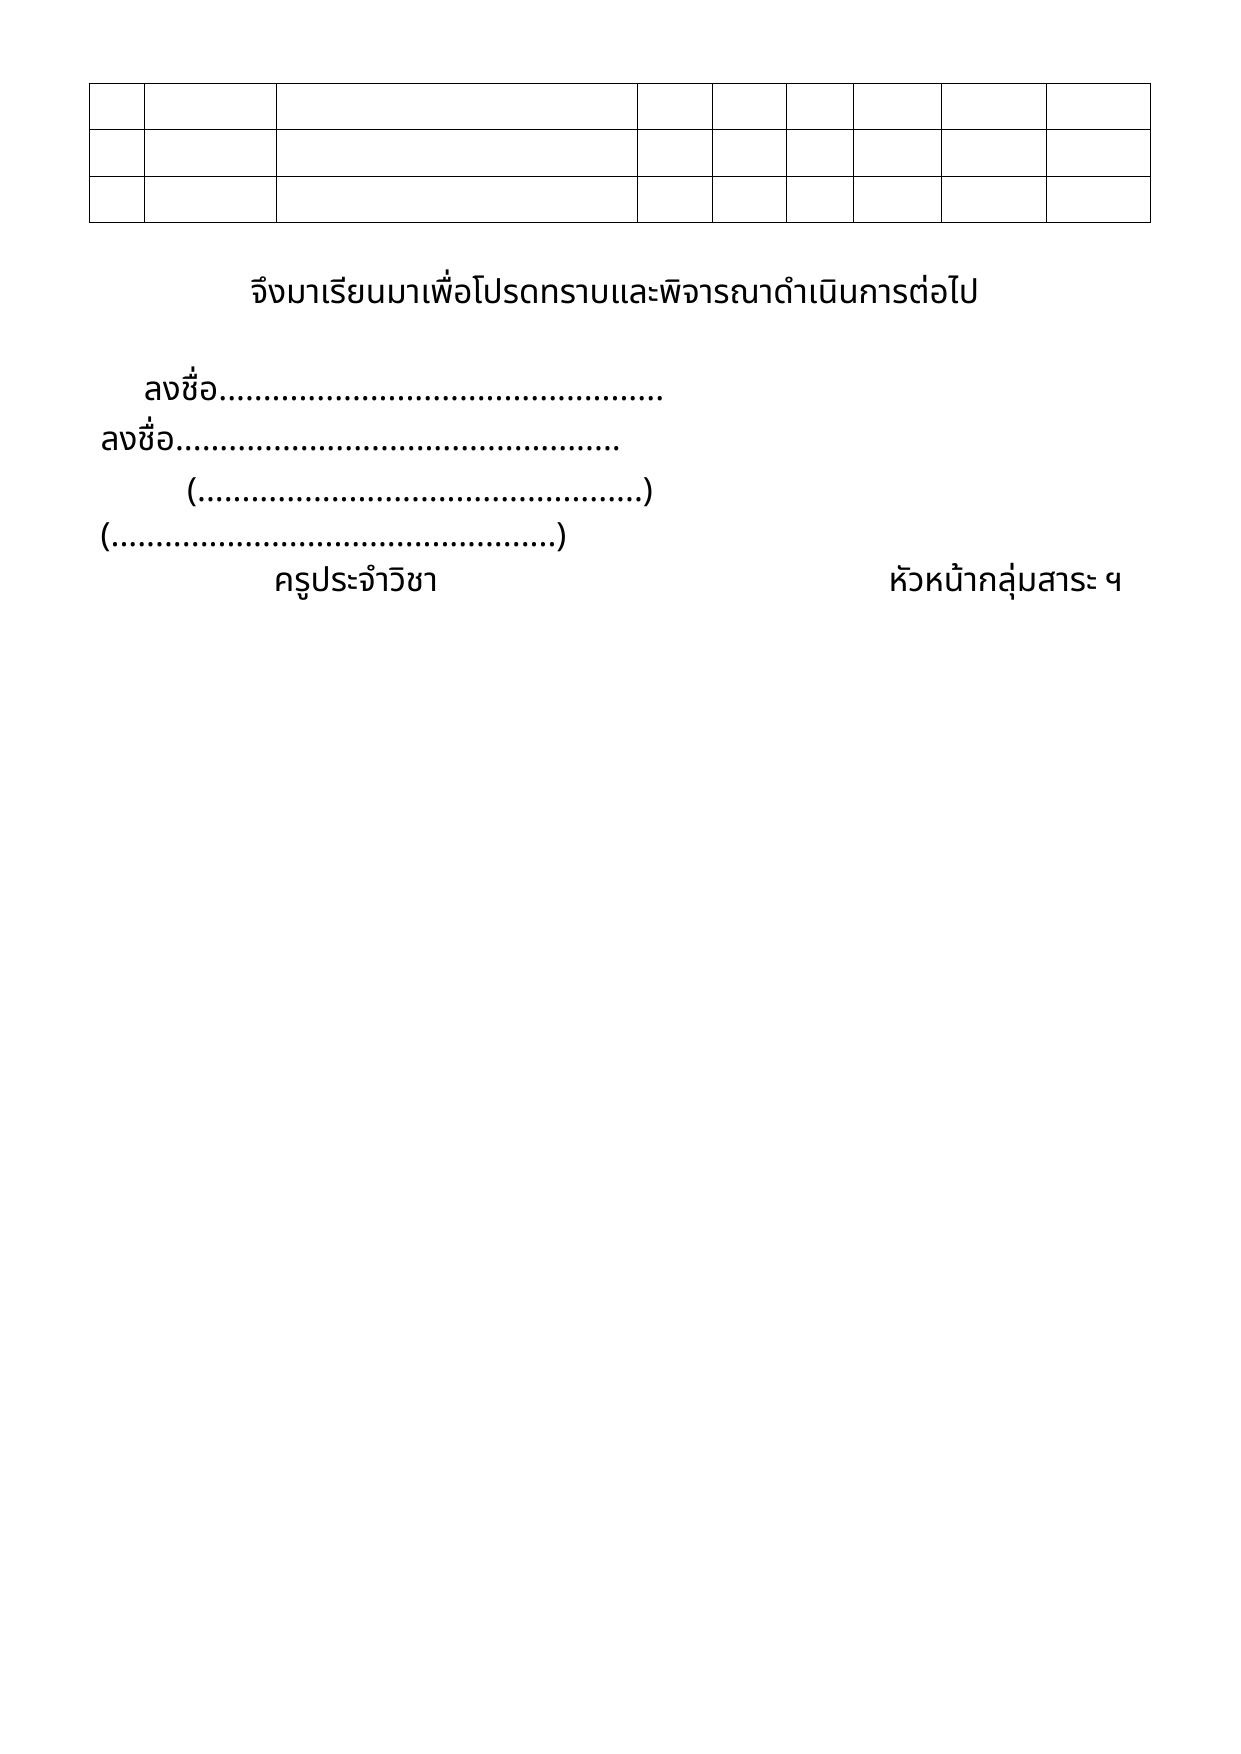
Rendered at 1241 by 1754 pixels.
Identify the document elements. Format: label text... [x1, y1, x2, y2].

table_cell [145, 130, 276, 176]
table_cell [787, 84, 853, 129]
table_cell [942, 84, 1046, 129]
table_cell [638, 130, 712, 176]
table_cell [1047, 177, 1150, 222]
text จึงมาเรียนมาเพื่อโปรดทราบและพิจารณาดำเนินการต่อไป [100, 268, 1163, 319]
table_cell [90, 177, 144, 222]
table_cell [854, 177, 941, 222]
text ลงชื่อ.................................................. ลงชื่อ.................................................. [100, 364, 1163, 466]
table_cell [638, 177, 712, 222]
table_cell [787, 130, 853, 176]
table_cell [854, 130, 941, 176]
text (..................................................) (..................................................) [100, 466, 1163, 556]
table_cell [854, 84, 941, 129]
table_cell [713, 177, 786, 222]
table_cell [942, 130, 1046, 176]
table_cell [145, 84, 276, 129]
table_cell [713, 84, 786, 129]
table_cell [145, 177, 276, 222]
table_cell [277, 84, 637, 129]
table_cell [787, 177, 853, 222]
table_cell [277, 177, 637, 222]
table_cell [90, 130, 144, 176]
table_cell [1047, 84, 1150, 129]
table_cell [713, 130, 786, 176]
table_cell [277, 130, 637, 176]
table_cell [638, 84, 712, 129]
text ครูประจำวิชา หัวหน้ากลุ่มสาระ ฯ [100, 556, 1163, 607]
table_cell [942, 177, 1046, 222]
table_cell [90, 84, 144, 129]
table_cell [1047, 130, 1150, 176]
